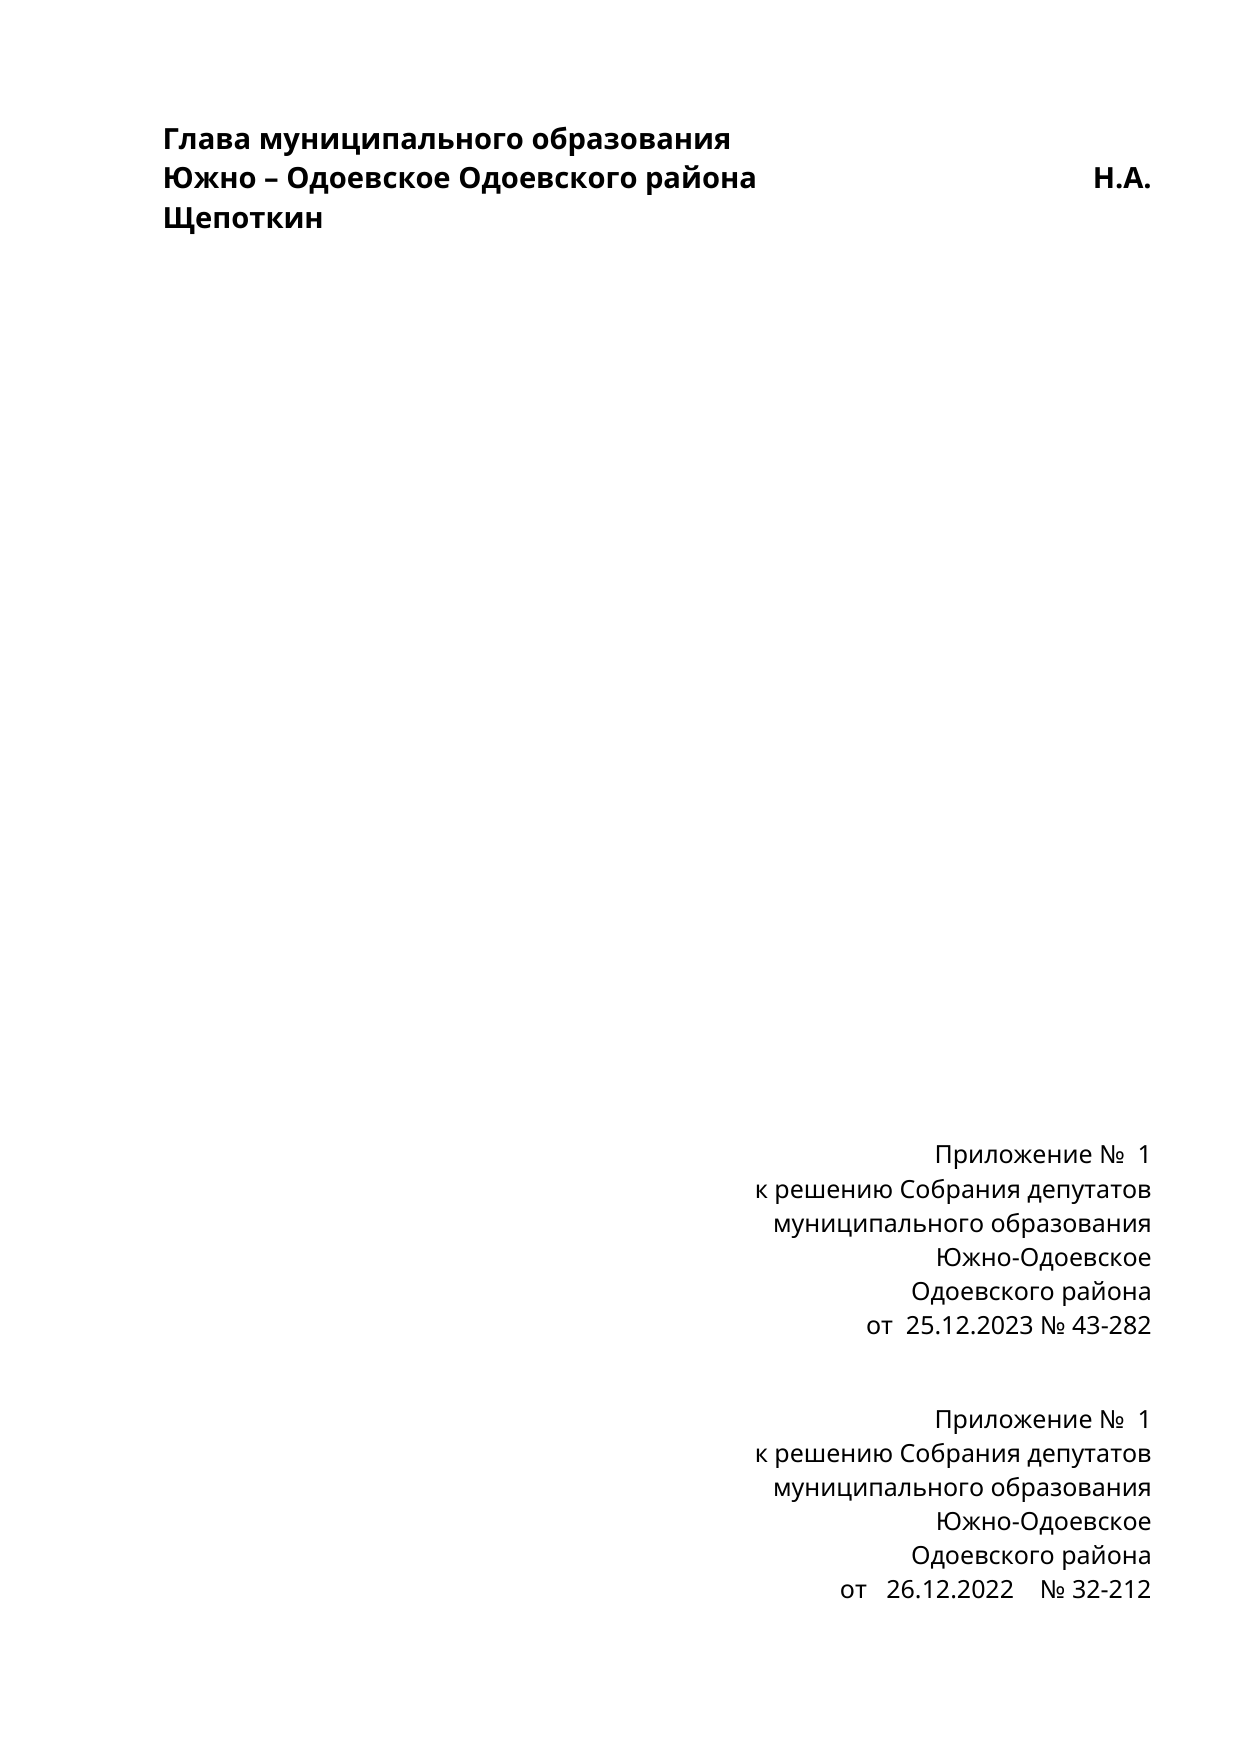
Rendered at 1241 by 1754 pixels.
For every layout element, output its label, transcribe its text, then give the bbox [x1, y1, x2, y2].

text муниципального образования Южно-Одоевское [162, 1470, 1152, 1538]
text Южно – Одоевское Одоевского района Н.А. Щепоткин [162, 158, 1152, 237]
text Приложение № 1 к решению Собрания депутатов [162, 1402, 1152, 1470]
text Приложение № 1 к решению Собрания депутатов [162, 1137, 1152, 1205]
text Одоевского района от 25.12.2023 № 43-282 [162, 1273, 1152, 1342]
text муниципального образования Южно-Одоевское [162, 1205, 1152, 1273]
text Глава муниципального образования [162, 118, 1152, 158]
text Одоевского района от 26.12.2022 № 32-212 [162, 1538, 1152, 1606]
